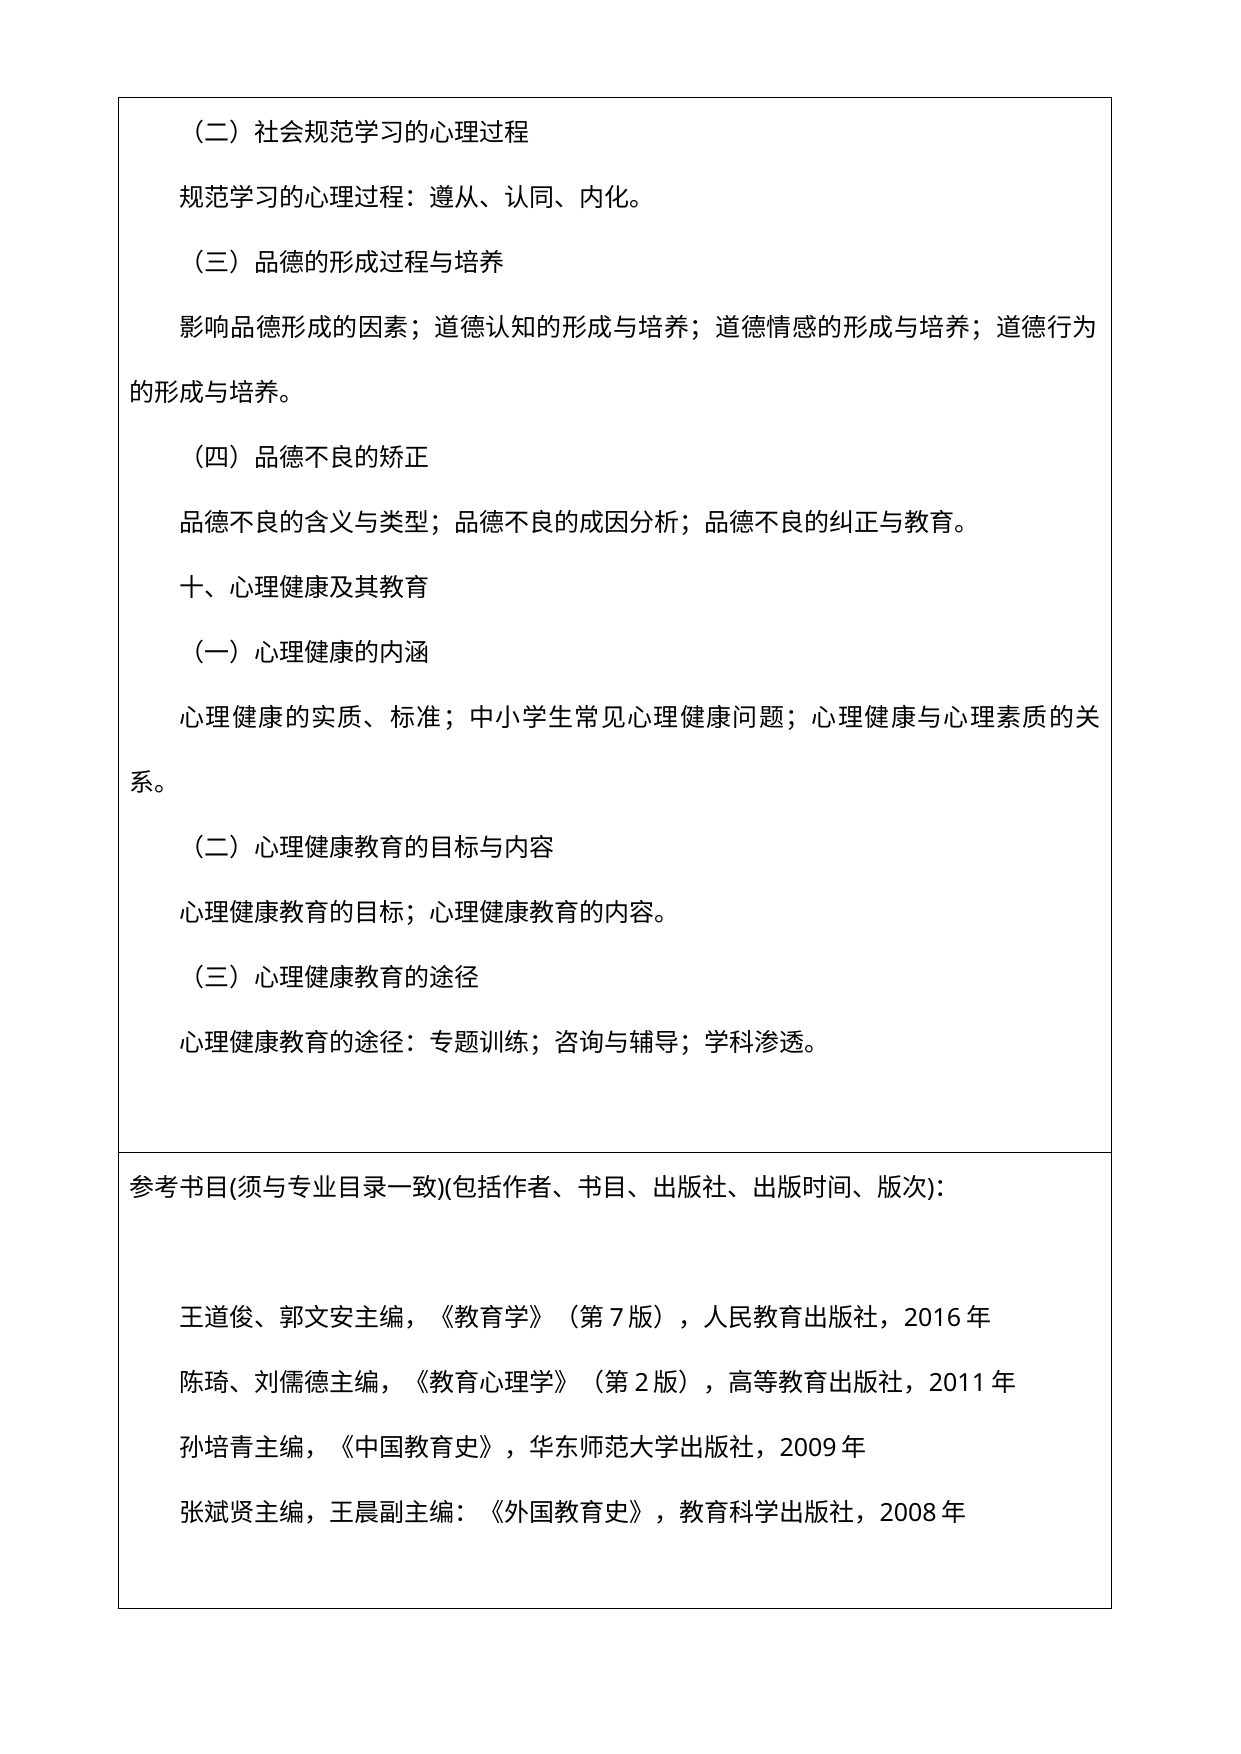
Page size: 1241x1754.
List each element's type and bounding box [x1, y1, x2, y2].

table_cell [119, 1153, 1111, 1608]
table_header [119, 98, 1111, 1152]
